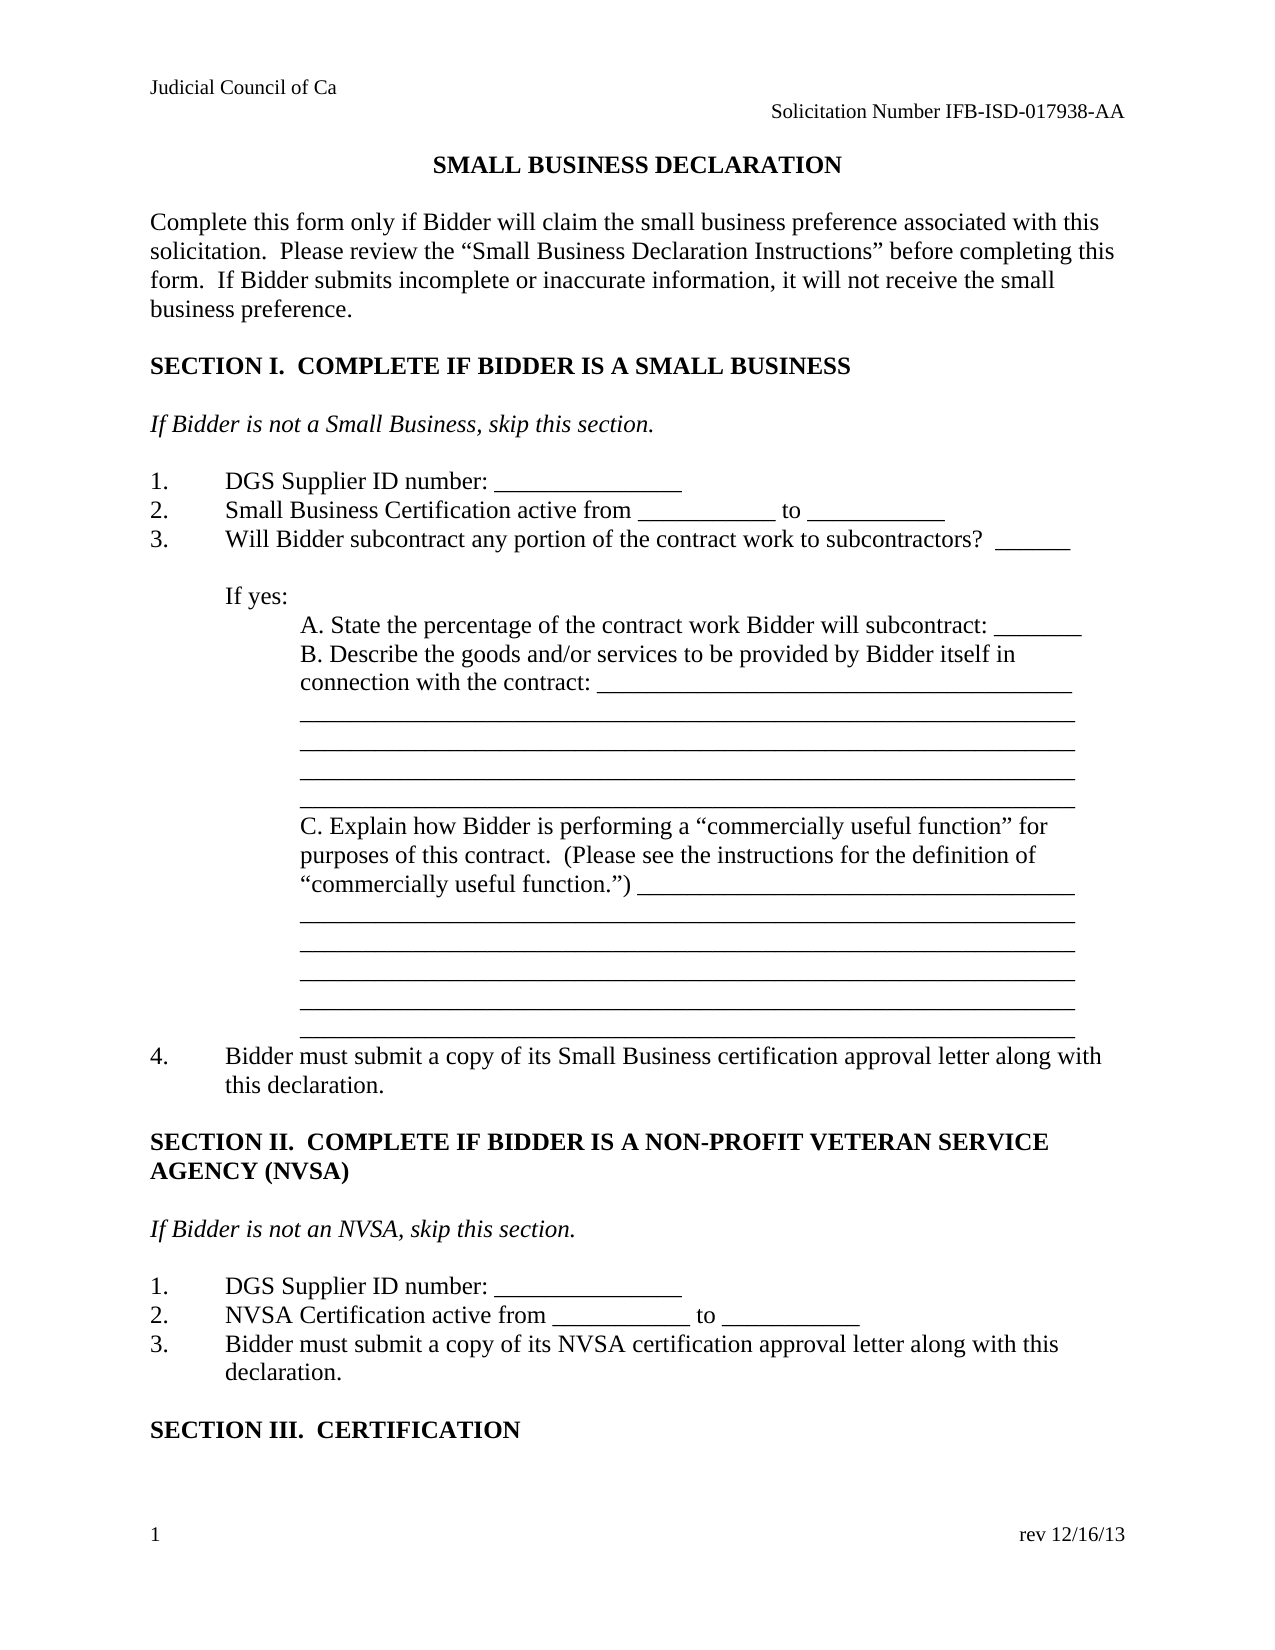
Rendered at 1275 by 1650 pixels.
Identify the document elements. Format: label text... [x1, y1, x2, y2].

text ______________________________________________________________ [225, 696, 1125, 725]
text B. Describe the goods and/or services to be provided by Bidder itself in connection with the contract: ______________________________________ [225, 639, 1125, 696]
text SECTION II. COMPLETE IF BIDDER IS A Non-Profit Veteran Service Agency (NVSA) [150, 1127, 1125, 1185]
text Complete this form only if Bidder will claim the small business preference associated with this solicitation. Please review the “Small Business Declaration Instructions” before completing this form. If Bidder submits incomplete or inaccurate information, it will not receive the small business preference. [150, 207, 1125, 322]
text If Bidder is not an NVSA, skip this section. [150, 1214, 1125, 1242]
text SECTION I. COMPLETE IF BIDDER IS A SMALL BUSINESS [150, 351, 1125, 380]
text A. State the percentage of the contract work Bidder will subcontract: _______ [225, 610, 1125, 639]
text 2. NVSA Certification active from ___________ to ___________ [150, 1300, 1125, 1329]
text 1. DGS Supplier ID number: _______________ [150, 1271, 1125, 1300]
text SMALL BUSINESS DECLARATION [150, 150, 1125, 179]
text ______________________________________________________________ [225, 782, 1125, 811]
text If yes: [150, 581, 1125, 610]
text ______________________________________________________________ [225, 955, 1125, 984]
text ______________________________________________________________ [225, 1012, 1125, 1041]
text 4. Bidder must submit a copy of its Small Business certification approval letter along with this declaration. [150, 1041, 1125, 1099]
text ______________________________________________________________ [225, 984, 1125, 1012]
text ______________________________________________________________ [225, 926, 1125, 955]
text 3. Will Bidder subcontract any portion of the contract work to subcontractors? ______ [150, 524, 1125, 552]
text ______________________________________________________________ [225, 897, 1125, 926]
text ______________________________________________________________ [225, 725, 1125, 754]
text 2. Small Business Certification active from ___________ to ___________ [150, 495, 1125, 524]
text SECTION III. CERTIFICATION [150, 1415, 1125, 1444]
text 1. DGS Supplier ID number: _______________ [150, 466, 1125, 495]
text If Bidder is not a Small Business, skip this section. [150, 409, 1125, 437]
text ______________________________________________________________ [225, 754, 1125, 782]
text C. Explain how Bidder is performing a “commercially useful function” for purposes of this contract. (Please see the instructions for the definition of “commercially useful function.”) ___________________________________ [225, 811, 1125, 897]
text 3. Bidder must submit a copy of its NVSA certification approval letter along with this declaration. [150, 1329, 1125, 1386]
